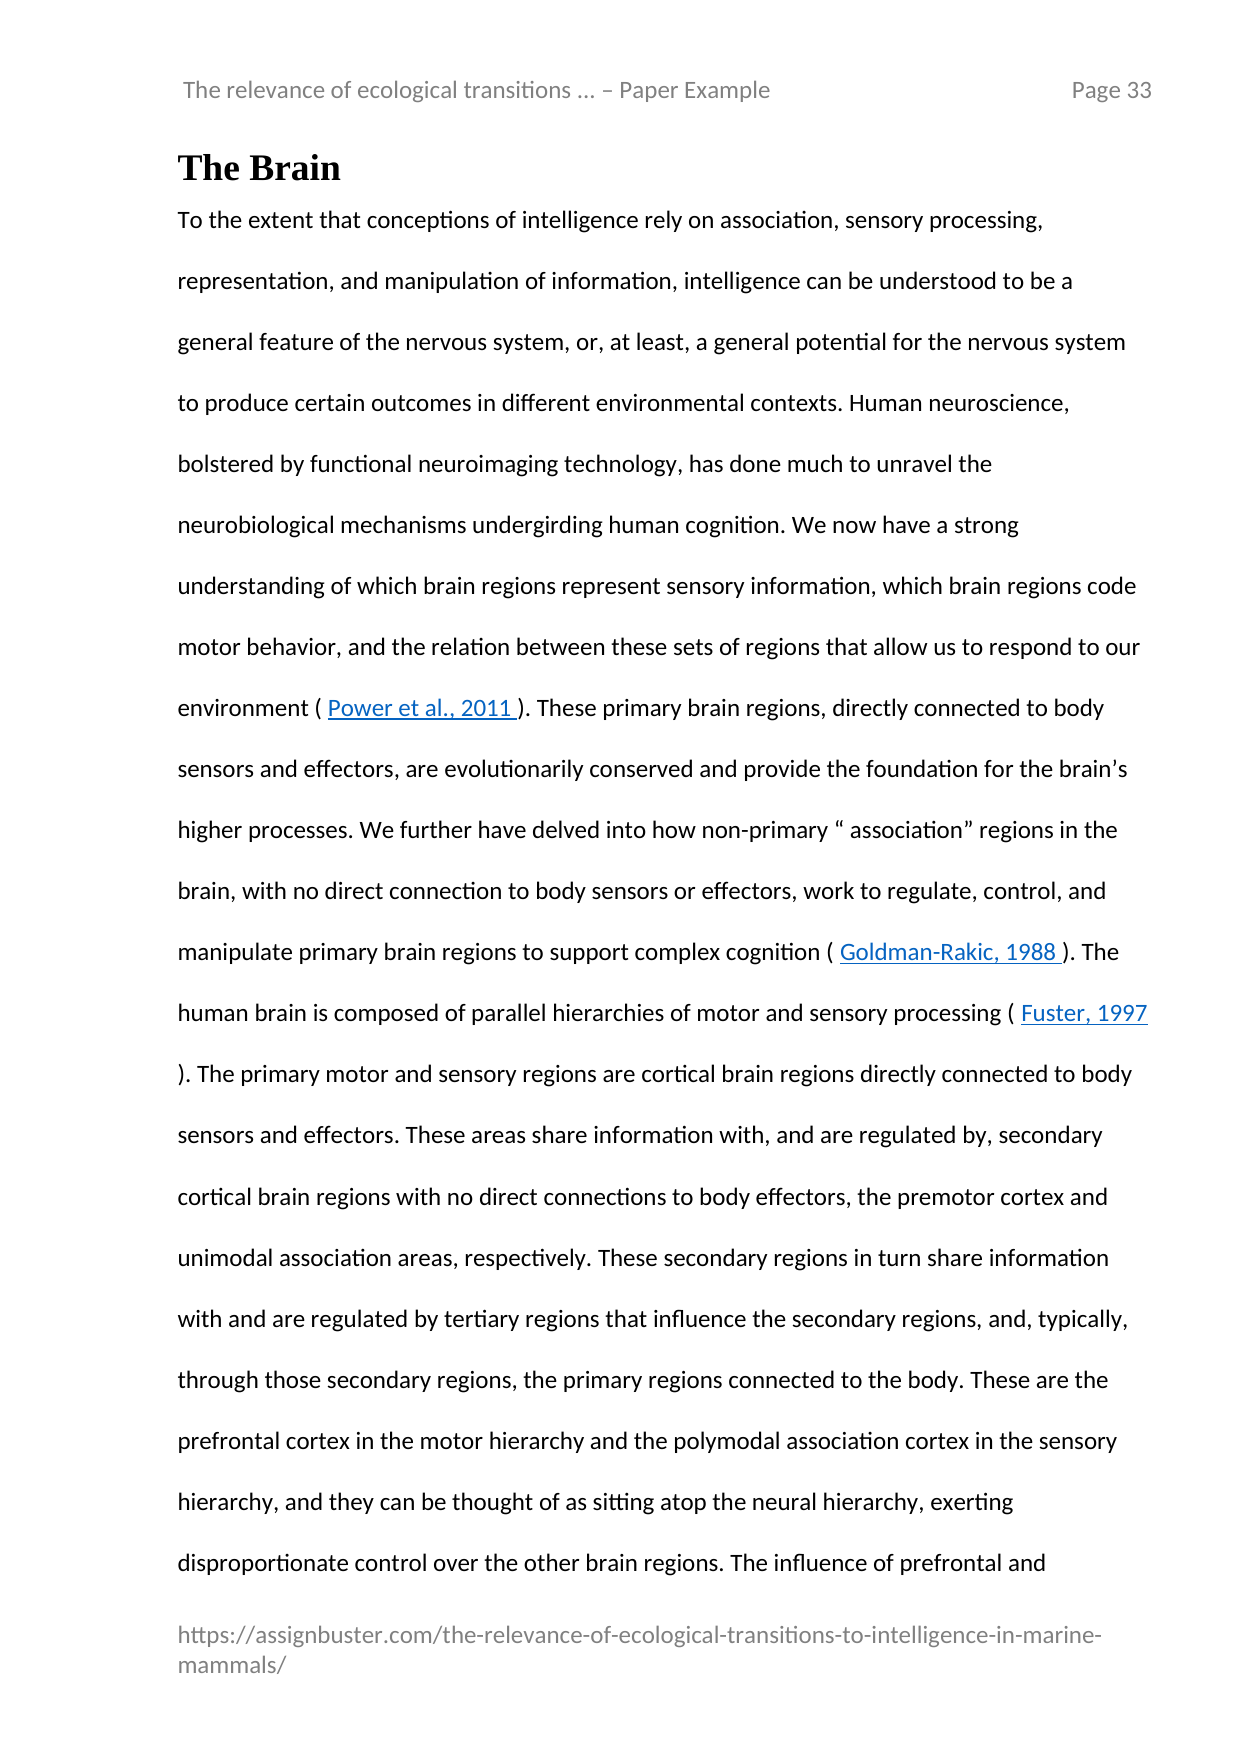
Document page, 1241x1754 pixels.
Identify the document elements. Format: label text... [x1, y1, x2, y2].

subtitle The Brain [177, 145, 1152, 188]
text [177, 204, 1152, 1577]
